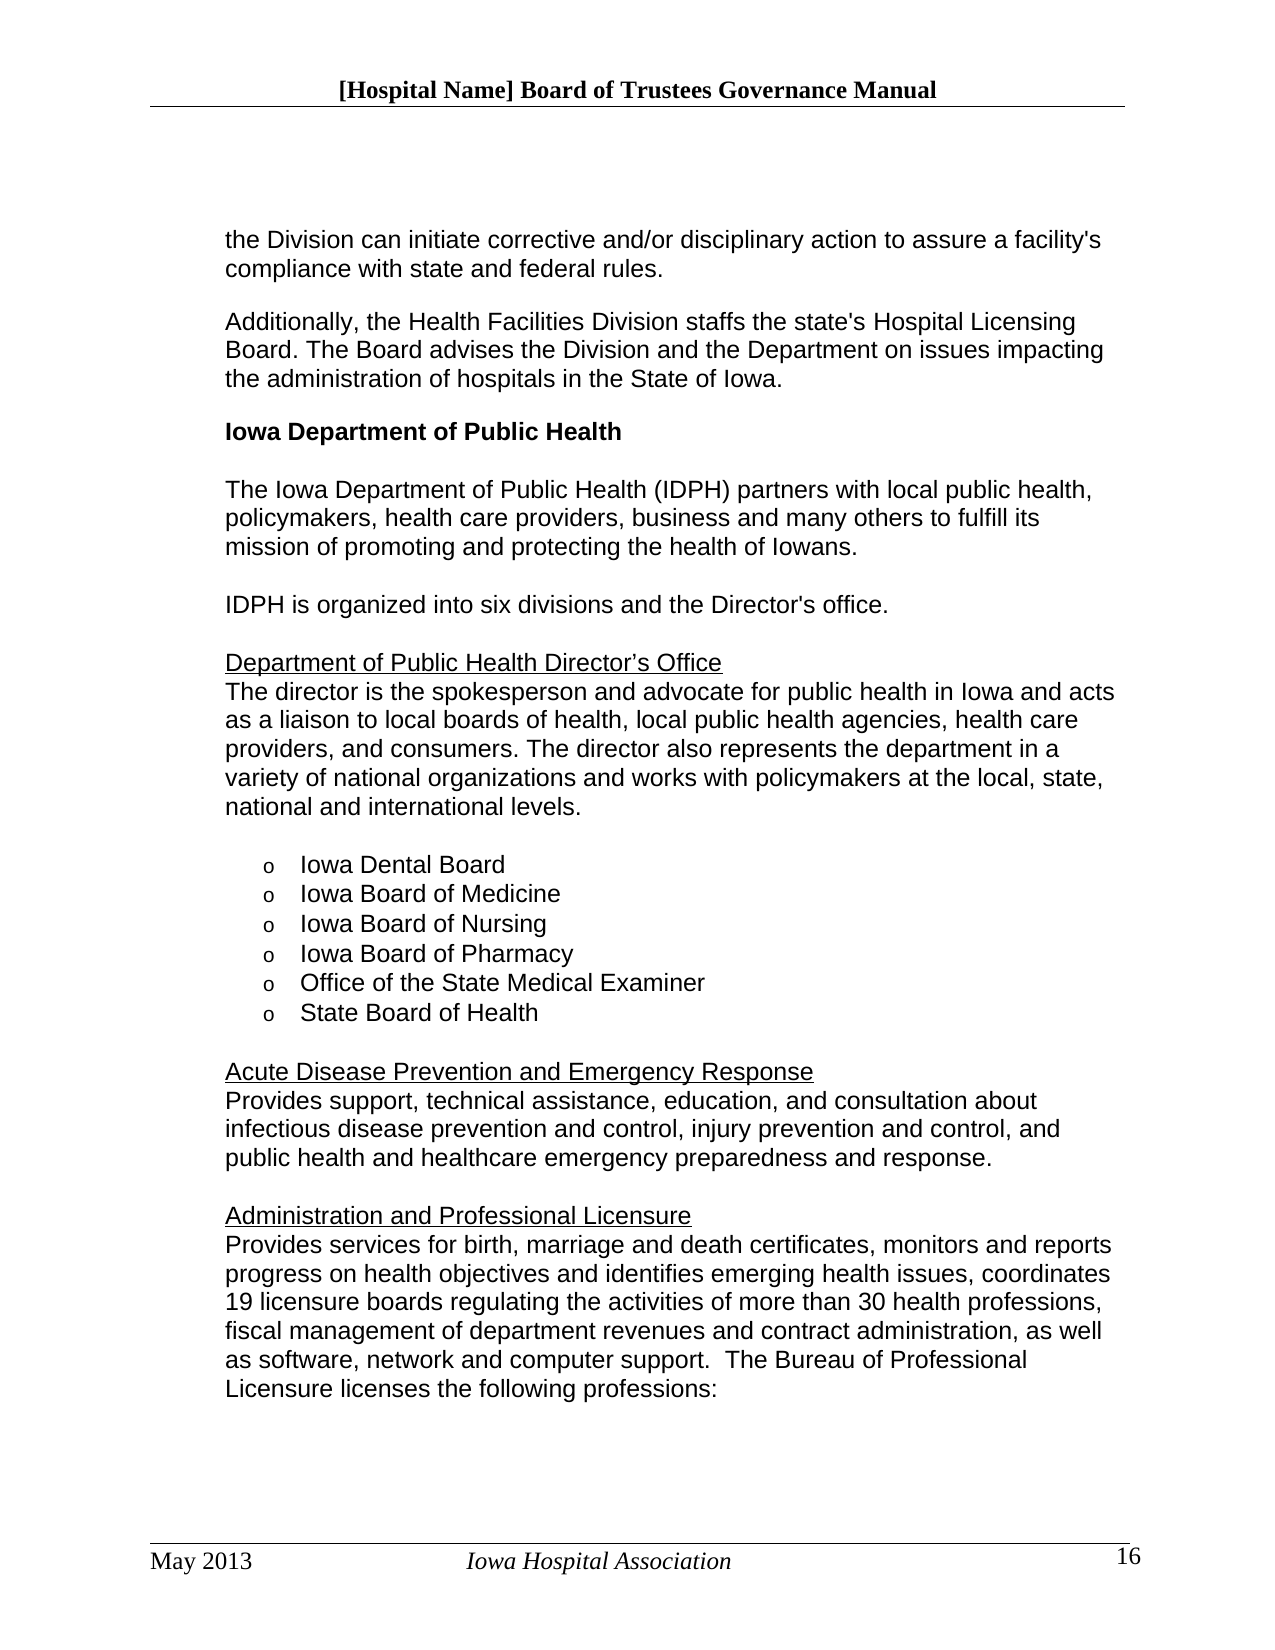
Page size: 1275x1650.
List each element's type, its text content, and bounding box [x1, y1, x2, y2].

text Administration and Professional Licensure Provides services for birth, marriage and death certificates, monitors and reports progress on health objectives and identifies emerging health issues, coordinates 19 licensure boards regulating the activities of more than 30 health professions, fiscal management of department revenues and contract administration, as well as software, network and computer support. The Bureau of Professional Licensure licenses the following professions: [225, 1201, 1125, 1402]
list Office of the State Medical Examiner [262, 968, 1125, 998]
list Iowa Board of Medicine [262, 879, 1125, 909]
list State Board of Health [262, 998, 1125, 1028]
text IDPH is organized into six divisions and the Director's office. [225, 590, 1125, 619]
text The Iowa Department of Public Health (IDPH) partners with local public health, policymakers, health care providers, business and many others to fulfill its mission of promoting and protecting the health of Iowans. [225, 474, 1125, 561]
text Acute Disease Prevention and Emergency Response Provides support, technical assistance, education, and consultation about infectious disease prevention and control, injury prevention and control, and public health and healthcare emergency preparedness and response. [225, 1057, 1125, 1172]
text Department of Public Health Director’s Office The director is the spokesperson and advocate for public health in Iowa and acts as a liaison to local boards of health, local public health agencies, health care providers, and consumers. The director also represents the department in a variety of national organizations and works with policymakers at the local, state, national and international levels. [225, 648, 1125, 820]
text Additionally, the Health Facilities Division staffs the state's Hospital Licensing Board. The Board advises the Division and the Department on issues impacting the administration of hospitals in the State of Iowa. [225, 306, 1125, 417]
text Iowa Department of Public Health [225, 417, 1125, 445]
list Iowa Board of Nursing [262, 909, 1125, 939]
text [225, 225, 1125, 306]
list Iowa Dental Board [262, 849, 1125, 879]
list Iowa Board of Pharmacy [262, 939, 1125, 968]
